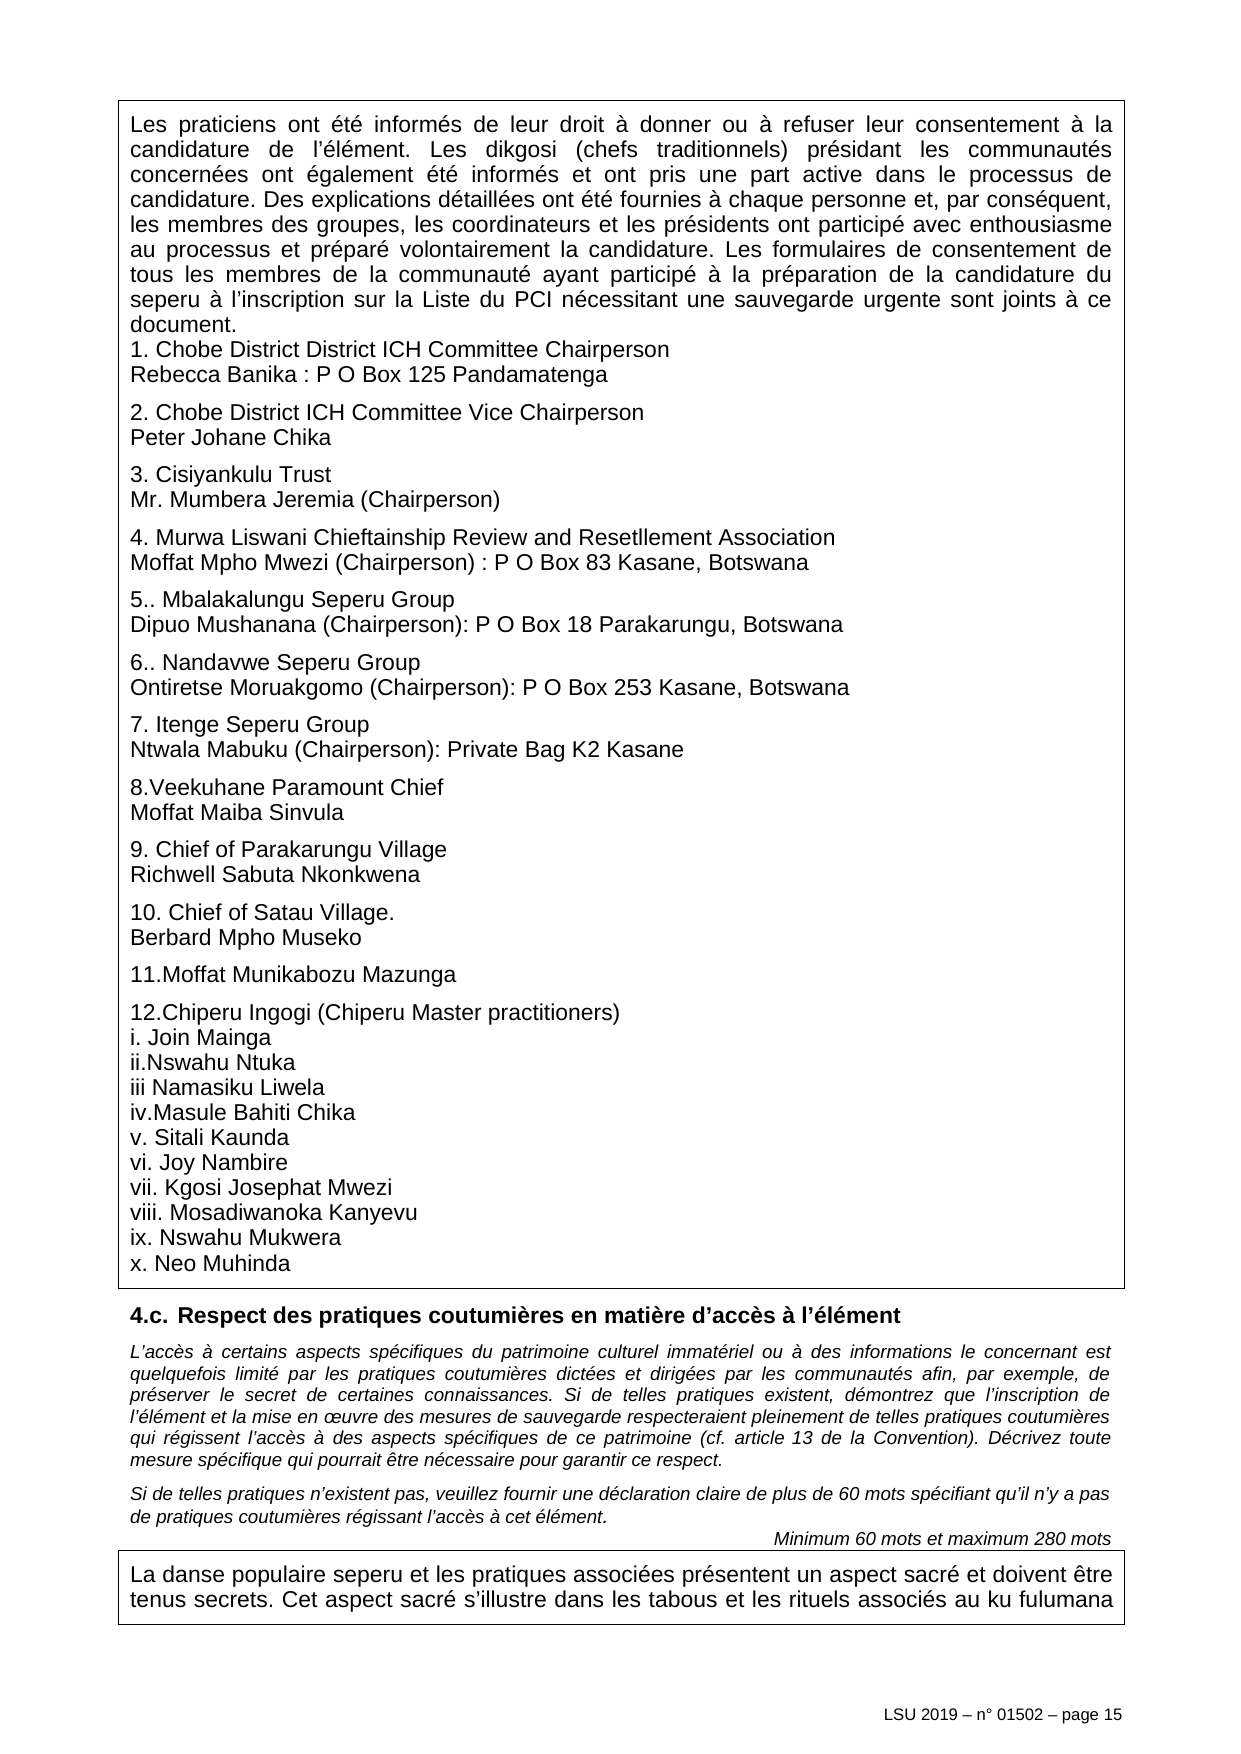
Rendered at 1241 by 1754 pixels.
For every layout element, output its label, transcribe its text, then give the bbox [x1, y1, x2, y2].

table_cell Les praticiens ont été informés de leur droit à donner ou à refuser leur consentement à la candidature de l’élément. Les dikgosi (chefs traditionnels) présidant les communautés concernées ont également été informés et ont pris une part active dans le processus de candidature. Des explications détaillées ont été fournies à chaque personne et, par conséquent, les membres des groupes, les coordinateurs et les présidents ont participé avec enthousiasme au processus et préparé volontairement la candidature. Les formulaires de consentement de tous les membres de la communauté ayant participé à la préparation de la candidature du seperu à l’inscription sur la Liste du PCI nécessitant une sauvegarde urgente sont joints à ce document. 1. Chobe District District ICH Committee Chairperson Rebecca Banika : P O Box 125 Pandamatenga 2. Chobe District ICH Committee Vice Chairperson Peter Johane Chika 3. Cisiyankulu Trust Mr. Mumbera Jeremia (Chairperson) 4. Murwa Liswani Chieftainship Review and Resetllement Association Moffat Mpho Mwezi (Chairperson) : P O Box 83 Kasane, Botswana 5.. Mbalakalungu Seperu Group Dipuo Mushanana (Chairperson): P O Box 18 Parakarungu, Botswana 6.. Nandavwe Seperu Group Ontiretse Moruakgomo (Chairperson): P O Box 253 Kasane, Botswana 7. Itenge Seperu Group Ntwala Mabuku (Chairperson): Private Bag K2 Kasane 8.Veekuhane Paramount Chief Moffat Maiba Sinvula 9. Chief of Parakarungu Village Richwell Sabuta Nkonkwena 10. Chief of Satau Village. Berbard Mpho Museko 11.Moffat Munikabozu Mazunga 12.Chiperu Ingogi (Chiperu Master practitioners) i. Join Mainga ii.Nswahu Ntuka iii Namasiku Liwela iv.Masule Bahiti Chika v. Sitali Kaunda vi. Joy Nambire vii. Kgosi Josephat Mwezi viii. Mosadiwanoka Kanyevu ix. Nswahu Mukwera x. Neo Muhinda [119, 101, 1124, 1288]
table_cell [119, 1551, 1124, 1624]
table_cell 4.c. Respect des pratiques coutumières en matière d’accès à l’élément L’accès à certains aspects spécifiques du patrimoine culturel immatériel ou à des informations le concernant est quelquefois limité par les pratiques coutumières dictées et dirigées par les communautés afin, par exemple, de préserver le secret de certaines connaissances. Si de telles pratiques existent, démontrez que l’inscription de l’élément et la mise en œuvre des mesures de sauvegarde respecteraient pleinement de telles pratiques coutumières qui régissent l’accès à des aspects spécifiques de ce patrimoine (cf. article 13 de la Convention). Décrivez toute mesure spécifique qui pourrait être nécessaire pour garantir ce respect. Si de telles pratiques n’existent pas, veuillez fournir une déclaration claire de plus de 60 mots spécifiant qu’il n’y a pas de pratiques coutumières régissant l’accès à cet élément. Minimum 60 mots et maximum 280 mots [118, 1289, 1125, 1550]
